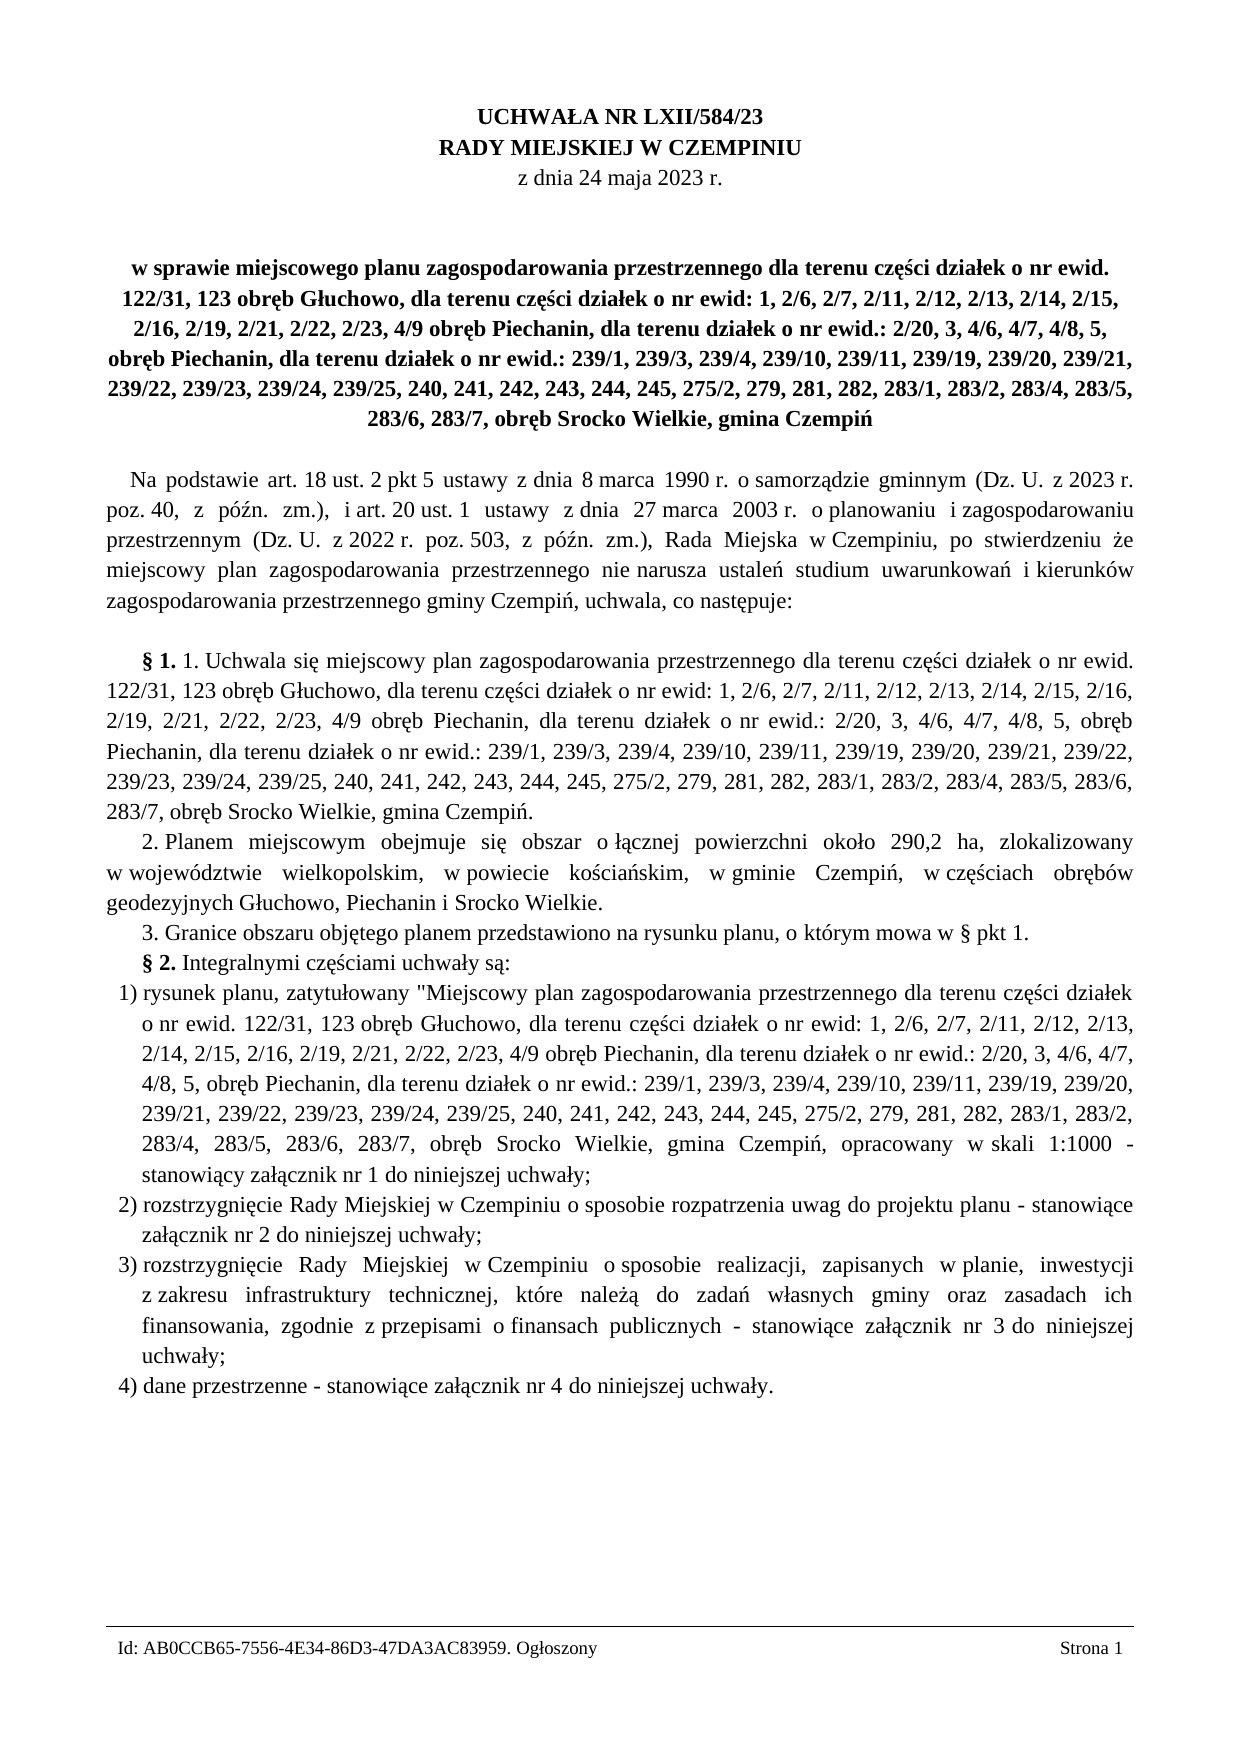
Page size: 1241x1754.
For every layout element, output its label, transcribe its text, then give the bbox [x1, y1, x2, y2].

text 4) dane przestrzenne - stanowiące załącznik nr 4 do niniejszej uchwały. [118, 1372, 1134, 1398]
text 3) rozstrzygnięcie Rady Miejskiej w Czempiniu o sposobie realizacji, zapisanych w planie, inwestycji z zakresu infrastruktury technicznej, które należą do zadań własnych gminy oraz zasadach ich finansowania, zgodnie z przepisami o finansach publicznych - stanowiące załącznik nr 3 do niniejszej uchwały; [118, 1251, 1134, 1368]
text Na podstawie art. 18 ust. 2 pkt 5 ustawy z dnia 8 marca 1990 r. o samorządzie gminnym (Dz. U. z 2023 r. poz. 40, z późn. zm.), i art. 20 ust. 1 ustawy z dnia 27 marca 2003 r. o planowaniu i zagospodarowaniu przestrzennym (Dz. U. z 2022 r. poz. 503, z późn. zm.), Rada Miejska w Czempiniu, po stwierdzeniu że miejscowy plan zagospodarowania przestrzennego nie narusza ustaleń studium uwarunkowań i kierunków zagospodarowania przestrzennego gminy Czempiń, uchwala, co następuje: [106, 466, 1134, 613]
text 3. Granice obszaru objętego planem przedstawiono na rysunku planu, o którym mowa w § pkt 1. [106, 919, 1134, 945]
text § 1. 1. Uchwala się miejscowy plan zagospodarowania przestrzennego dla terenu części działek o nr ewid. 122/31, 123 obręb Głuchowo, dla terenu części działek o nr ewid: 1, 2/6, 2/7, 2/11, 2/12, 2/13, 2/14, 2/15, 2/16, 2/19, 2/21, 2/22, 2/23, 4/9 obręb Piechanin, dla terenu działek o nr ewid.: 2/20, 3, 4/6, 4/7, 4/8, 5, obręb Piechanin, dla terenu działek o nr ewid.: 239/1, 239/3, 239/4, 239/10, 239/11, 239/19, 239/20, 239/21, 239/22, 239/23, 239/24, 239/25, 240, 241, 242, 243, 244, 245, 275/2, 279, 281, 282, 283/1, 283/2, 283/4, 283/5, 283/6, 283/7, obręb Srocko Wielkie, gmina Czempiń. [106, 647, 1134, 824]
text 1) rysunek planu, zatytułowany "Miejscowy plan zagospodarowania przestrzennego dla terenu części działek o nr ewid. 122/31, 123 obręb Głuchowo, dla terenu części działek o nr ewid: 1, 2/6, 2/7, 2/11, 2/12, 2/13, 2/14, 2/15, 2/16, 2/19, 2/21, 2/22, 2/23, 4/9 obręb Piechanin, dla terenu działek o nr ewid.: 2/20, 3, 4/6, 4/7, 4/8, 5, obręb Piechanin, dla terenu działek o nr ewid.: 239/1, 239/3, 239/4, 239/10, 239/11, 239/19, 239/20, 239/21, 239/22, 239/23, 239/24, 239/25, 240, 241, 242, 243, 244, 245, 275/2, 279, 281, 282, 283/1, 283/2, 283/4, 283/5, 283/6, 283/7, obręb Srocko Wielkie, gmina Czempiń, opracowany w skali 1:1000 - stanowiący załącznik nr 1 do niniejszej uchwały; [118, 979, 1134, 1187]
text z dnia 24 maja 2023 r. [106, 164, 1134, 190]
text 2) rozstrzygnięcie Rady Miejskiej w Czempiniu o sposobie rozpatrzenia uwag do projektu planu - stanowiące załącznik nr 2 do niniejszej uchwały; [118, 1191, 1134, 1247]
text 2. Planem miejscowym obejmuje się obszar o łącznej powierzchni około 290,2 ha, zlokalizowany w województwie wielkopolskim, w powiecie kościańskim, w gminie Czempiń, w częściach obrębów geodezyjnych Głuchowo, Piechanin i Srocko Wielkie. [106, 828, 1134, 915]
text Uchwała Nr LXII/584/23 Rady Miejskiej w Czempiniu [106, 103, 1134, 160]
text w sprawie miejscowego planu zagospodarowania przestrzennego dla terenu części działek o nr ewid. 122/31, 123 obręb Głuchowo, dla terenu części działek o nr ewid: 1, 2/6, 2/7, 2/11, 2/12, 2/13, 2/14, 2/15, 2/16, 2/19, 2/21, 2/22, 2/23, 4/9 obręb Piechanin, dla terenu działek o nr ewid.: 2/20, 3, 4/6, 4/7, 4/8, 5, obręb Piechanin, dla terenu działek o nr ewid.: 239/1, 239/3, 239/4, 239/10, 239/11, 239/19, 239/20, 239/21, 239/22, 239/23, 239/24, 239/25, 240, 241, 242, 243, 244, 245, 275/2, 279, 281, 282, 283/1, 283/2, 283/4, 283/5, 283/6, 283/7, obręb Srocko Wielkie, gmina Czempiń [106, 254, 1134, 432]
text § 2. Integralnymi częściami uchwały są: [106, 949, 1134, 976]
